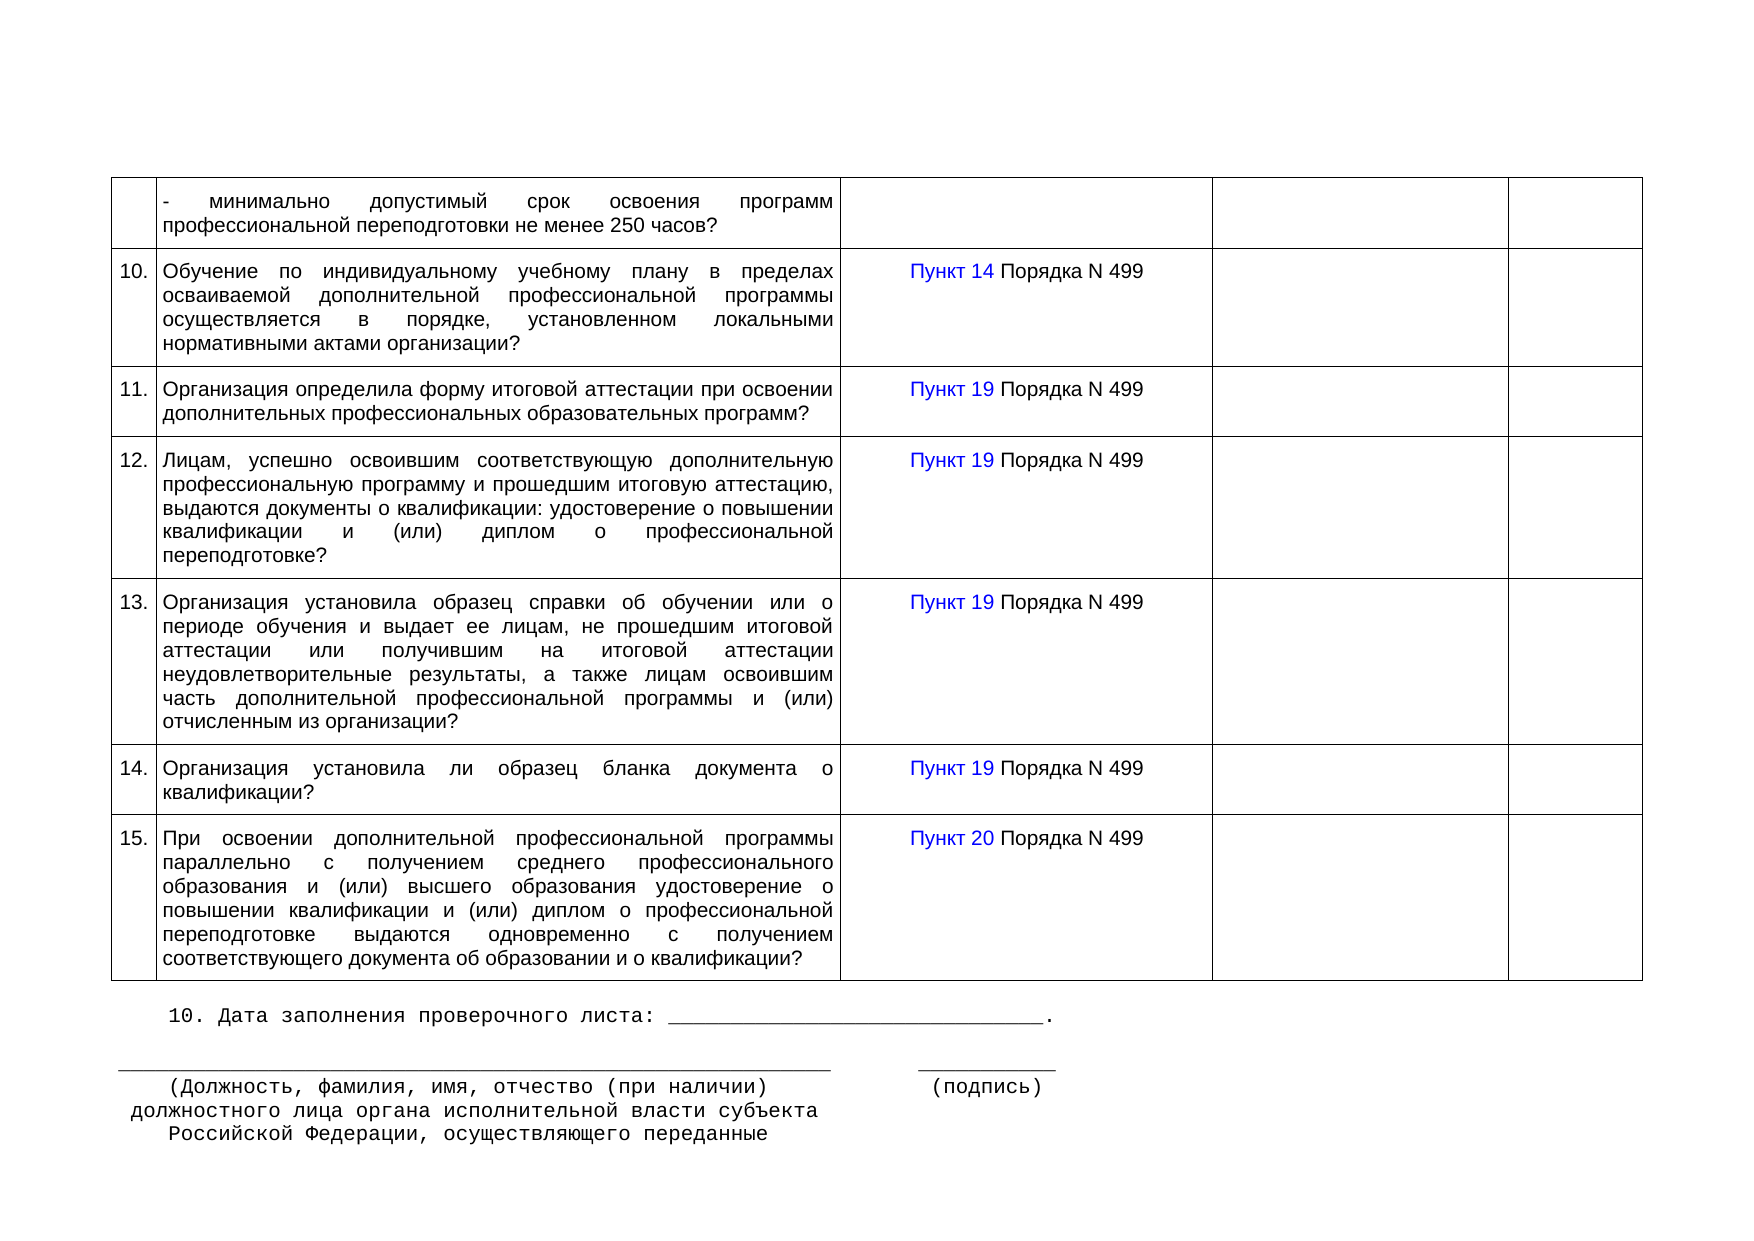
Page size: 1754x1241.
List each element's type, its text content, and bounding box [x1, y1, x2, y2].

table_cell [1509, 815, 1642, 980]
table_cell 15. [112, 815, 156, 980]
table_cell Организация установила образец справки об обучении или о периоде обучения и выдает ее лицам, не прошедшим итоговой аттестации или получившим на итоговой аттестации неудовлетворительные результаты, а также лицам освоившим часть дополнительной профессиональной программы и (или) отчисленным из организации? [157, 579, 840, 744]
text должностного лица органа исполнительной власти субъекта [118, 1100, 1636, 1123]
text 10. Дата заполнения проверочного листа: ______________________________. [118, 1005, 1636, 1029]
table_cell [1509, 437, 1642, 578]
table_cell [1213, 815, 1508, 980]
table_cell Пункт 19 Порядка N 499 [841, 745, 1212, 814]
table_cell Организация определила форму итоговой аттестации при освоении дополнительных профессиональных образовательных программ? [157, 367, 840, 436]
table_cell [841, 178, 1212, 247]
table_cell [1213, 249, 1508, 366]
table_cell [1213, 579, 1508, 744]
text _________________________________________________________ ___________ [118, 1052, 1636, 1076]
table_cell [1509, 579, 1642, 744]
table_cell [1509, 367, 1642, 436]
table_cell 11. [112, 367, 156, 436]
table_cell Пункт 19 Порядка N 499 [841, 579, 1212, 744]
table_cell [1213, 367, 1508, 436]
table_cell Пункт 19 Порядка N 499 [841, 437, 1212, 578]
table_cell 14. [112, 745, 156, 814]
table_cell 12. [112, 437, 156, 578]
table_cell Пункт 14 Порядка N 499 [841, 249, 1212, 366]
table_cell 10. [112, 249, 156, 366]
table_cell - минимально допустимый срок освоения программ профессиональной переподготовки не менее 250 часов? [157, 178, 840, 247]
table_cell [1509, 249, 1642, 366]
table_cell [1509, 178, 1642, 247]
table_cell Обучение по индивидуальному учебному плану в пределах осваиваемой дополнительной профессиональной программы осуществляется в порядке, установленном локальными нормативными актами организации? [157, 249, 840, 366]
table_cell [1213, 178, 1508, 247]
table_cell При освоении дополнительной профессиональной программы параллельно с получением среднего профессионального образования и (или) высшего образования удостоверение о повышении квалификации и (или) диплом о профессиональной переподготовке выдаются одновременно с получением соответствующего документа об образовании и о квалификации? [157, 815, 840, 980]
table_cell Организация установила ли образец бланка документа о квалификации? [157, 745, 840, 814]
table_cell 13. [112, 579, 156, 744]
table_cell Пункт 19 Порядка N 499 [841, 367, 1212, 436]
text Российской Федерации, осуществляющего переданные [118, 1123, 1636, 1147]
table_cell 9. [112, 178, 156, 247]
text (Должность, фамилия, имя, отчество (при наличии) (подпись) [118, 1076, 1636, 1100]
table_cell Лицам, успешно освоившим соответствующую дополнительную профессиональную программу и прошедшим итоговую аттестацию, выдаются документы о квалификации: удостоверение о повышении квалификации и (или) диплом о профессиональной переподготовке? [157, 437, 840, 578]
table_cell [1509, 745, 1642, 814]
table_cell Пункт 20 Порядка N 499 [841, 815, 1212, 980]
table_cell [1213, 437, 1508, 578]
table_cell [1213, 745, 1508, 814]
